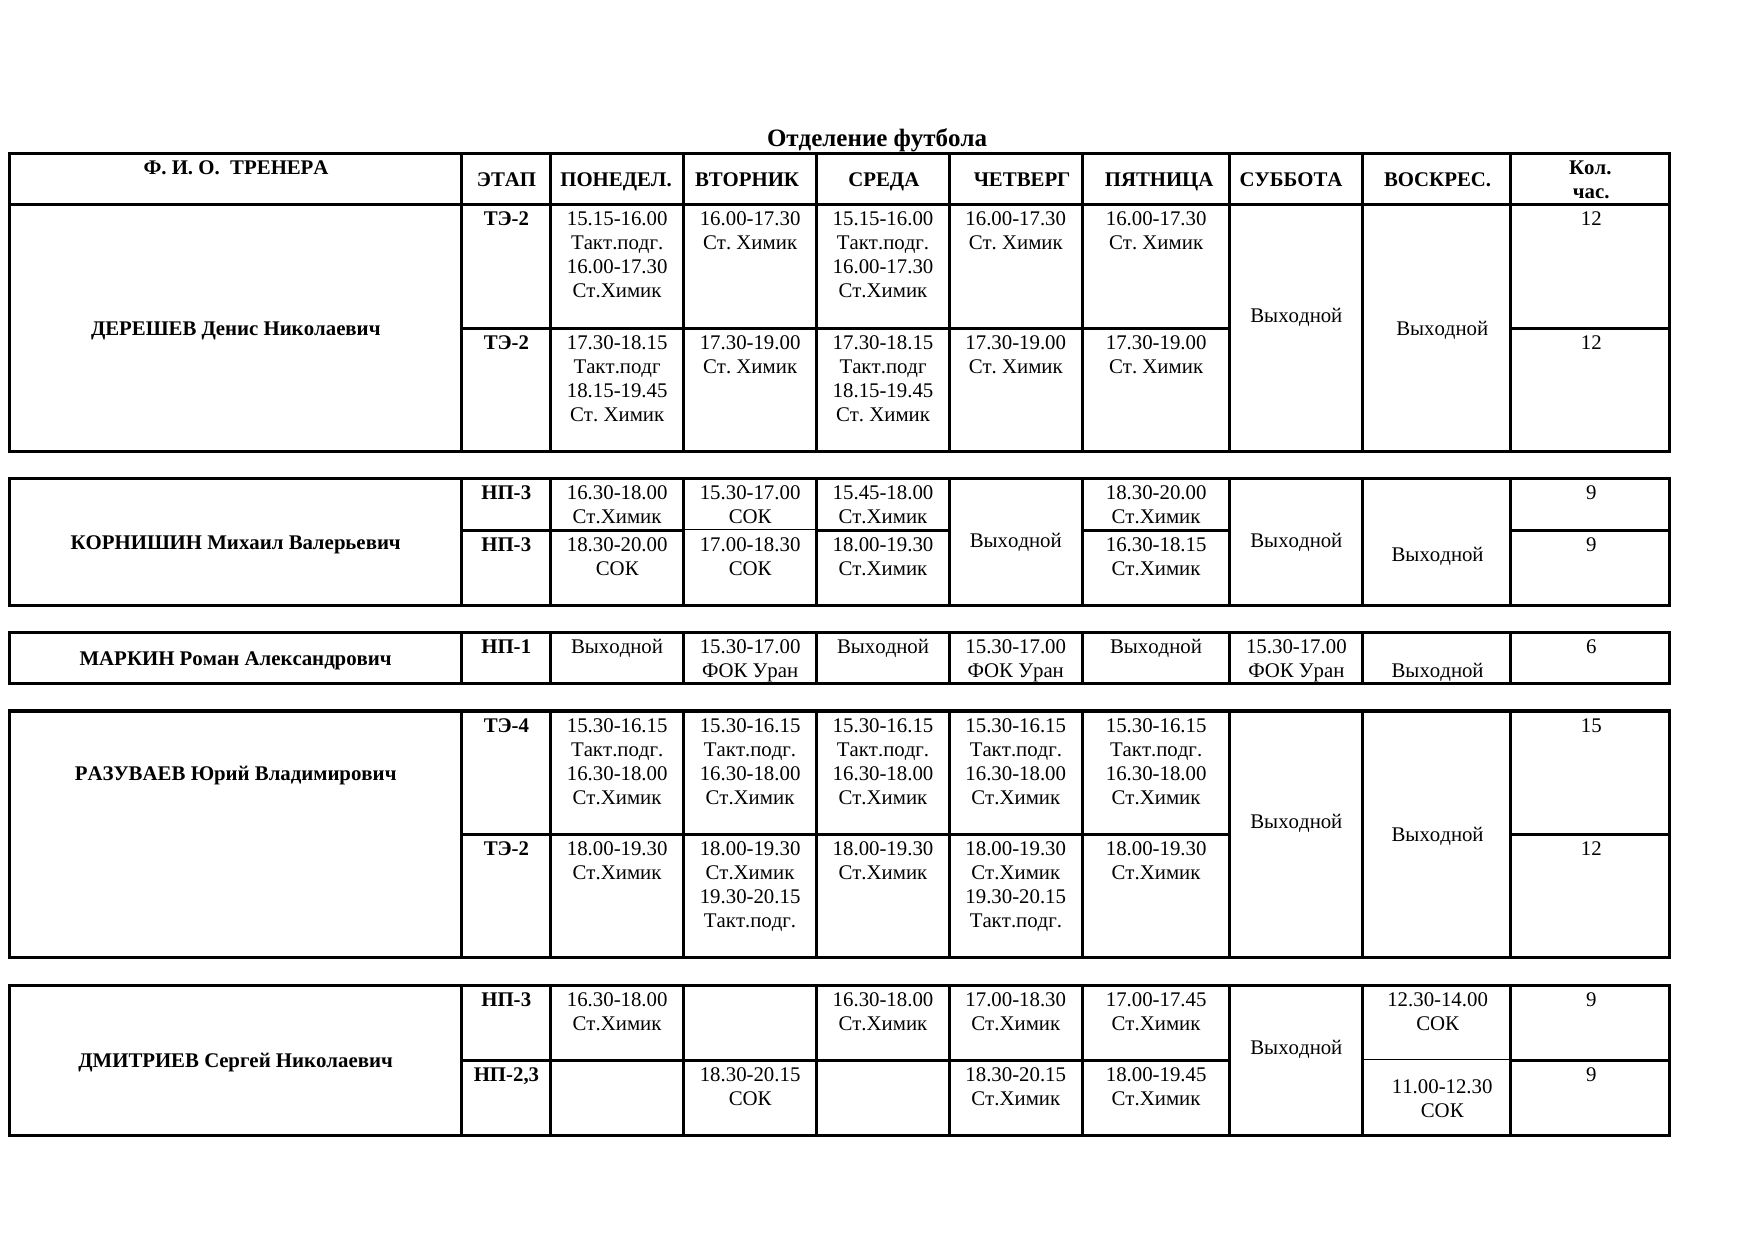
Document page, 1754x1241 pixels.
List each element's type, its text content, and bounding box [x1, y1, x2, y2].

table_header [685, 987, 815, 1059]
table_cell 16.30-18.15 Ст.Химик [1084, 532, 1228, 604]
table_cell 15.15-16.00 Такт.подг. 16.00-17.30 Ст.Химик [818, 206, 948, 327]
table_header ТЭ-4 [463, 713, 549, 833]
table_cell 18.30-20.15 СОК [685, 1062, 815, 1134]
table_header НП-1 [463, 634, 549, 682]
table_cell НП-2,3 [463, 1062, 549, 1134]
table_header 15.30-17.00 ФОК Уран [1231, 634, 1361, 682]
table_header ДМИТРИЕВ Сергей Николаевич [11, 987, 460, 1134]
table_header 9 [1512, 987, 1668, 1059]
text Отделение футбола [75, 123, 1679, 152]
table_cell 17.00-18.30 СОК [685, 530, 815, 604]
table_header НП-3 [463, 987, 549, 1059]
table_header 15.30-17.00 ФОК Уран [685, 634, 815, 682]
table_header СУББОТА [1231, 155, 1361, 203]
table_cell 16.00-17.30 Ст. Химик [951, 206, 1081, 327]
table_header Выходной [951, 480, 1081, 604]
table_header Выходной [1364, 480, 1509, 604]
table_cell 12 [1512, 206, 1668, 327]
table_header 15.30-17.00 ФОК Уран [951, 634, 1081, 682]
table_cell ТЭ-2 [463, 836, 549, 956]
table_header КОРНИШИН Михаил Валерьевич [11, 480, 460, 604]
table_cell ДЕРЕШЕВ Денис Николаевич [11, 206, 460, 450]
table_cell 12 [1512, 836, 1668, 956]
table_header 15.30-16.15 Такт.подг. 16.30-18.00 Ст.Химик [685, 713, 815, 833]
table_header 15.30-16.15 Такт.подг. 16.30-18.00 Ст.Химик [818, 713, 948, 833]
table_cell Выходной [1231, 206, 1361, 450]
table_header 15.30-16.15 Такт.подг. 16.30-18.00 Ст.Химик [552, 713, 682, 833]
table_header Выходной [1084, 634, 1228, 682]
table_header ВТОРНИК [685, 155, 815, 203]
table_cell 15.15-16.00 Такт.подг. 16.00-17.30 Ст.Химик [552, 206, 682, 327]
table_header 6 [1512, 634, 1668, 682]
table_cell 9 [1512, 1062, 1668, 1134]
table_header 15.30-16.15 Такт.подг. 16.30-18.00 Ст.Химик [1084, 713, 1228, 833]
table_cell 18.00-19.30 Ст.Химик 19.30-20.15 Такт.подг. [685, 836, 815, 956]
table_cell 18.00-19.30 Ст.Химик [818, 836, 948, 956]
table_header РАЗУВАЕВ Юрий Владимирович [11, 713, 460, 956]
table_header Выходной [1231, 713, 1361, 956]
table_header 15 [1512, 713, 1668, 833]
table_cell ТЭ-2 [463, 330, 549, 450]
table_cell 16.00-17.30 Ст. Химик [1084, 206, 1228, 327]
table_header Выходной [1364, 713, 1509, 956]
table_cell 9 [1512, 532, 1668, 604]
table_cell [818, 1062, 948, 1134]
table_header 16.30-18.00 Ст.Химик [552, 987, 682, 1059]
table_cell 18.00-19.30 Ст.Химик [818, 532, 948, 604]
table_cell 17.30-19.00 Ст. Химик [1084, 330, 1228, 450]
table_header ВОСКРЕС. [1364, 155, 1509, 203]
table_header 9 [1512, 480, 1668, 528]
table_header Выходной [1231, 480, 1361, 604]
table_header НП-3 [463, 480, 549, 528]
table_cell ТЭ-2 [463, 206, 549, 327]
table_cell 12 [1512, 330, 1668, 450]
table_header МАРКИН Роман Александрович [11, 634, 460, 682]
table_header СРЕДА [818, 155, 948, 203]
table_header 17.00-18.30 Ст.Химик [951, 987, 1081, 1059]
table_header Ф. И. О. ТРЕНЕРА [11, 155, 460, 203]
table_cell 17.30-19.00 Ст. Химик [951, 330, 1081, 450]
table_header 15.30-16.15 Такт.подг. 16.30-18.00 Ст.Химик [951, 713, 1081, 833]
table_header 12.30-14.00 СОК [1364, 987, 1509, 1059]
table_cell 18.30-20.00 СОК [552, 532, 682, 604]
table_cell 18.00-19.45 Ст.Химик [1084, 1062, 1228, 1134]
table_header ЧЕТВЕРГ [951, 155, 1081, 203]
table_header 16.30-18.00 Ст.Химик [818, 987, 948, 1059]
table_header Выходной [1364, 634, 1509, 682]
table_cell Выходной [1364, 206, 1509, 450]
table_header Кол. час. [1512, 155, 1668, 203]
table_header Выходной [818, 634, 948, 682]
table_cell 17.30-18.15 Такт.подг 18.15-19.45 Ст. Химик [818, 330, 948, 450]
table_cell 11.00-12.30 СОК [1364, 1060, 1509, 1134]
table_header Выходной [552, 634, 682, 682]
table_cell 18.30-20.15 Ст.Химик [951, 1062, 1081, 1134]
table_cell [552, 1062, 682, 1134]
table_header 17.00-17.45 Ст.Химик [1084, 987, 1228, 1059]
table_header 18.30-20.00 Ст.Химик [1084, 480, 1228, 528]
table_cell 16.00-17.30 Ст. Химик [685, 206, 815, 327]
table_cell 17.30-18.15 Такт.подг 18.15-19.45 Ст. Химик [552, 330, 682, 450]
table_header ПОНЕДЕЛ. [552, 155, 682, 203]
table_header ЭТАП [463, 155, 549, 203]
table_header ПЯТНИЦА [1084, 155, 1228, 203]
table_header 16.30-18.00 Ст.Химик [552, 480, 682, 528]
table_header 15.30-17.00 СОК [685, 480, 815, 528]
table_cell 17.30-19.00 Ст. Химик [685, 330, 815, 450]
table_cell НП-3 [463, 532, 549, 604]
table_cell 18.00-19.30 Ст.Химик [552, 836, 682, 956]
table_cell 18.00-19.30 Ст.Химик [1084, 836, 1228, 956]
table_header 15.45-18.00 Ст.Химик [818, 480, 948, 528]
table_cell 18.00-19.30 Ст.Химик 19.30-20.15 Такт.подг. [951, 836, 1081, 956]
table_header Выходной [1231, 987, 1361, 1134]
